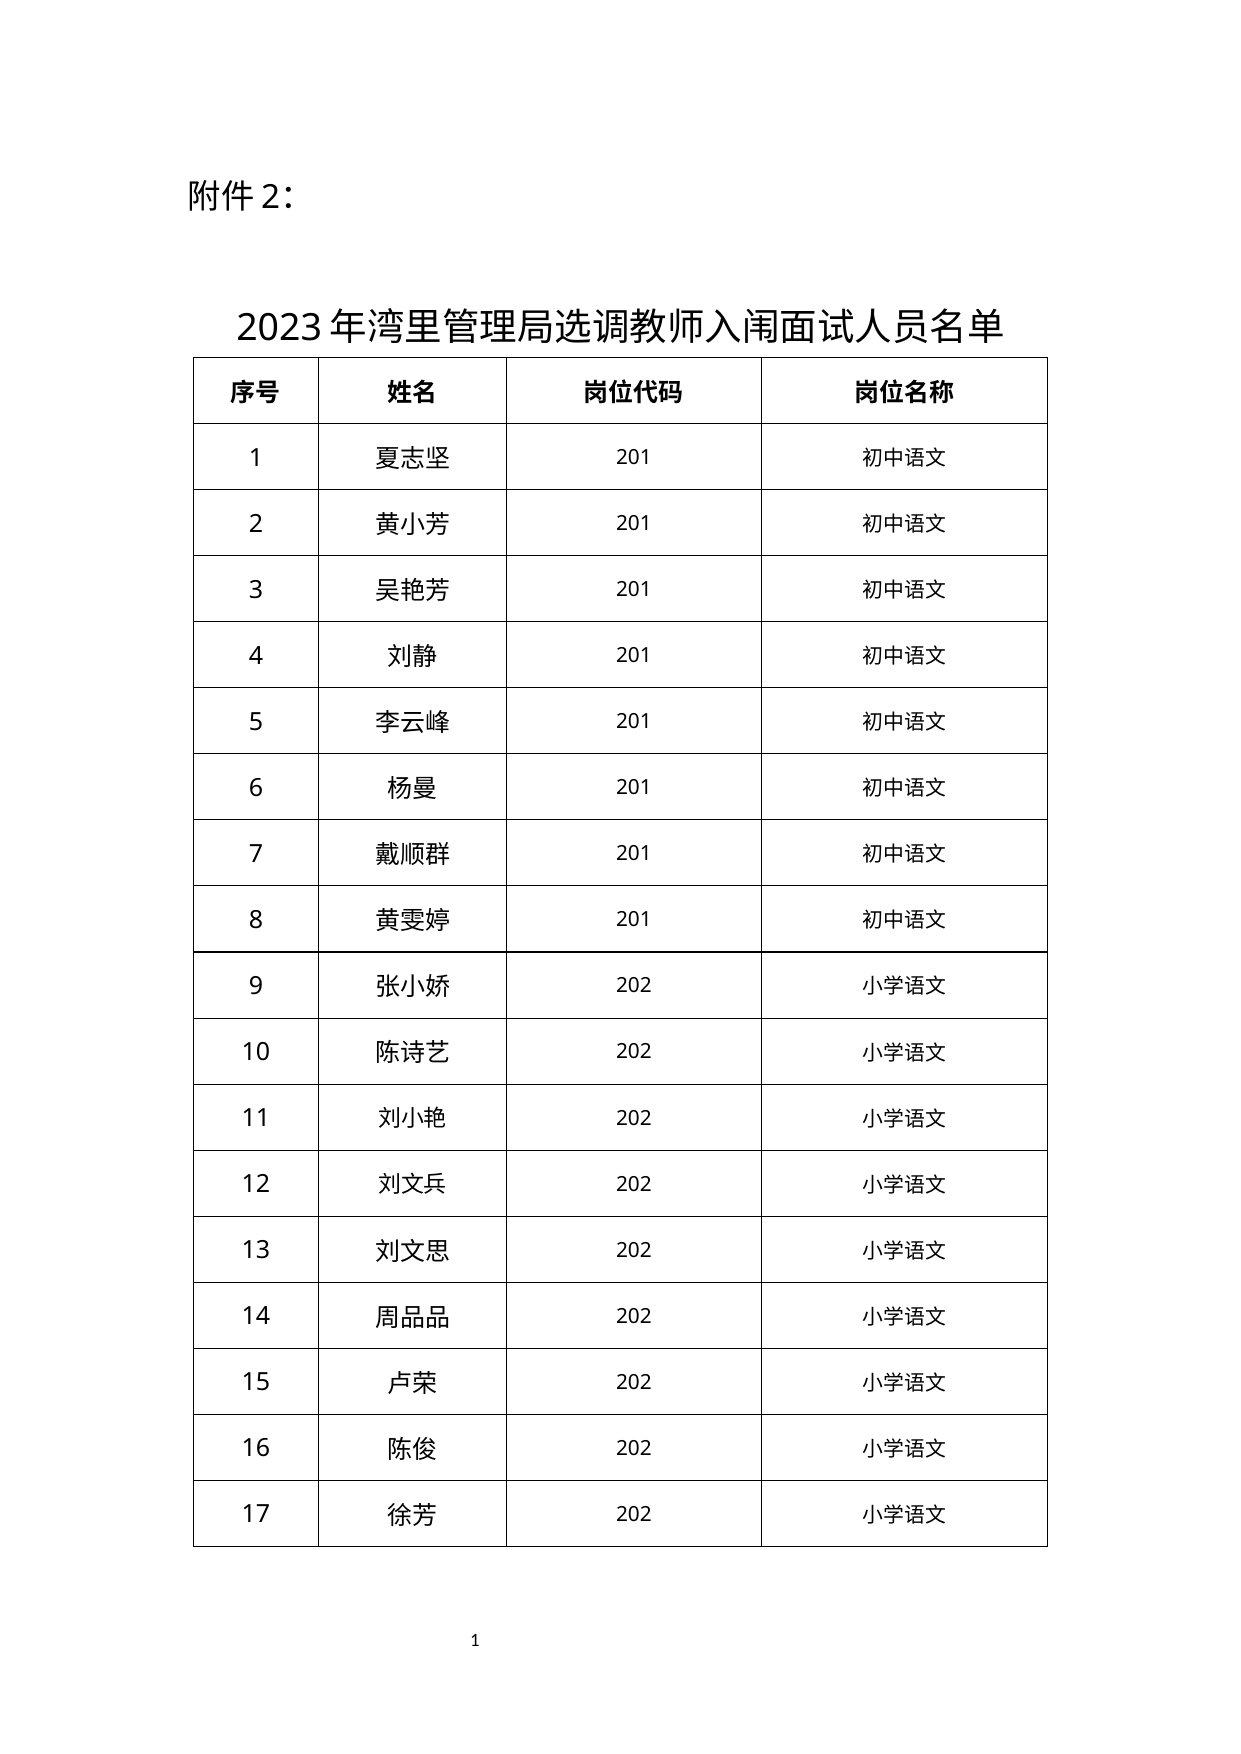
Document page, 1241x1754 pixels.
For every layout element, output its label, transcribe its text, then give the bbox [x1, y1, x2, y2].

table_cell 小学语文 [762, 953, 1047, 1017]
table_cell 小学语文 [762, 1085, 1047, 1149]
table_cell 201 [507, 820, 761, 885]
table_cell 17 [194, 1481, 318, 1546]
table_header 岗位名称 [762, 358, 1047, 423]
table_header 序号 [194, 358, 318, 423]
table_cell 9 [194, 953, 318, 1017]
table_cell 16 [194, 1415, 318, 1480]
table_cell 201 [507, 424, 761, 489]
table_cell 11 [194, 1085, 318, 1149]
table_cell 15 [194, 1349, 318, 1414]
table_cell 黄雯婷 [319, 886, 506, 951]
table_cell 202 [507, 1151, 761, 1216]
table_cell 卢荣 [319, 1349, 506, 1414]
table_cell 202 [507, 1283, 761, 1348]
table_cell 202 [507, 1085, 761, 1149]
table_cell 202 [507, 953, 761, 1017]
table_cell 夏志坚 [319, 424, 506, 489]
table_cell 戴顺群 [319, 820, 506, 885]
table_cell 12 [194, 1151, 318, 1216]
table_cell 初中语文 [762, 688, 1047, 753]
table_cell 小学语文 [762, 1019, 1047, 1083]
table_cell 13 [194, 1217, 318, 1282]
table_cell 201 [507, 754, 761, 819]
table_cell 初中语文 [762, 754, 1047, 819]
table_cell 7 [194, 820, 318, 885]
table_cell 6 [194, 754, 318, 819]
table_cell 刘小艳 [319, 1085, 506, 1149]
table_cell 初中语文 [762, 424, 1047, 489]
table_cell 201 [507, 622, 761, 687]
table_cell 李云峰 [319, 688, 506, 753]
table_cell 小学语文 [762, 1217, 1047, 1282]
table_cell 小学语文 [762, 1283, 1047, 1348]
table_cell 陈诗艺 [319, 1019, 506, 1083]
table_cell 4 [194, 622, 318, 687]
table_cell 刘文兵 [319, 1151, 506, 1216]
table_cell 202 [507, 1217, 761, 1282]
table_cell 吴艳芳 [319, 556, 506, 621]
table_cell 杨曼 [319, 754, 506, 819]
table_cell 3 [194, 556, 318, 621]
table_cell 张小娇 [319, 953, 506, 1017]
table_cell 201 [507, 556, 761, 621]
table_cell 小学语文 [762, 1481, 1047, 1546]
table_cell 小学语文 [762, 1415, 1047, 1480]
table_cell 202 [507, 1415, 761, 1480]
table_cell 小学语文 [762, 1349, 1047, 1414]
table_cell 刘静 [319, 622, 506, 687]
table_cell 10 [194, 1019, 318, 1083]
table_cell 陈俊 [319, 1415, 506, 1480]
table_cell 初中语文 [762, 490, 1047, 555]
table_cell 周品品 [319, 1283, 506, 1348]
table_cell 徐芳 [319, 1481, 506, 1546]
table_cell 初中语文 [762, 886, 1047, 951]
table_cell 初中语文 [762, 820, 1047, 885]
table_cell 202 [507, 1481, 761, 1546]
table_header 姓名 [319, 358, 506, 423]
table_cell 2 [194, 490, 318, 555]
table_cell 202 [507, 1019, 761, 1083]
text 附件2： [187, 162, 1053, 227]
table_cell 1 [194, 424, 318, 489]
table_cell 14 [194, 1283, 318, 1348]
table_cell 5 [194, 688, 318, 753]
table_cell 小学语文 [762, 1151, 1047, 1216]
table_cell 202 [507, 1349, 761, 1414]
table_header 岗位代码 [507, 358, 761, 423]
table_cell 刘文思 [319, 1217, 506, 1282]
table_cell 8 [194, 886, 318, 951]
table_cell 初中语文 [762, 556, 1047, 621]
table_cell 黄小芳 [319, 490, 506, 555]
table_cell 201 [507, 490, 761, 555]
text 2023年湾里管理局选调教师入闱面试人员名单 [187, 292, 1053, 357]
table_cell 201 [507, 688, 761, 753]
table_cell 201 [507, 886, 761, 951]
table_cell 初中语文 [762, 622, 1047, 687]
